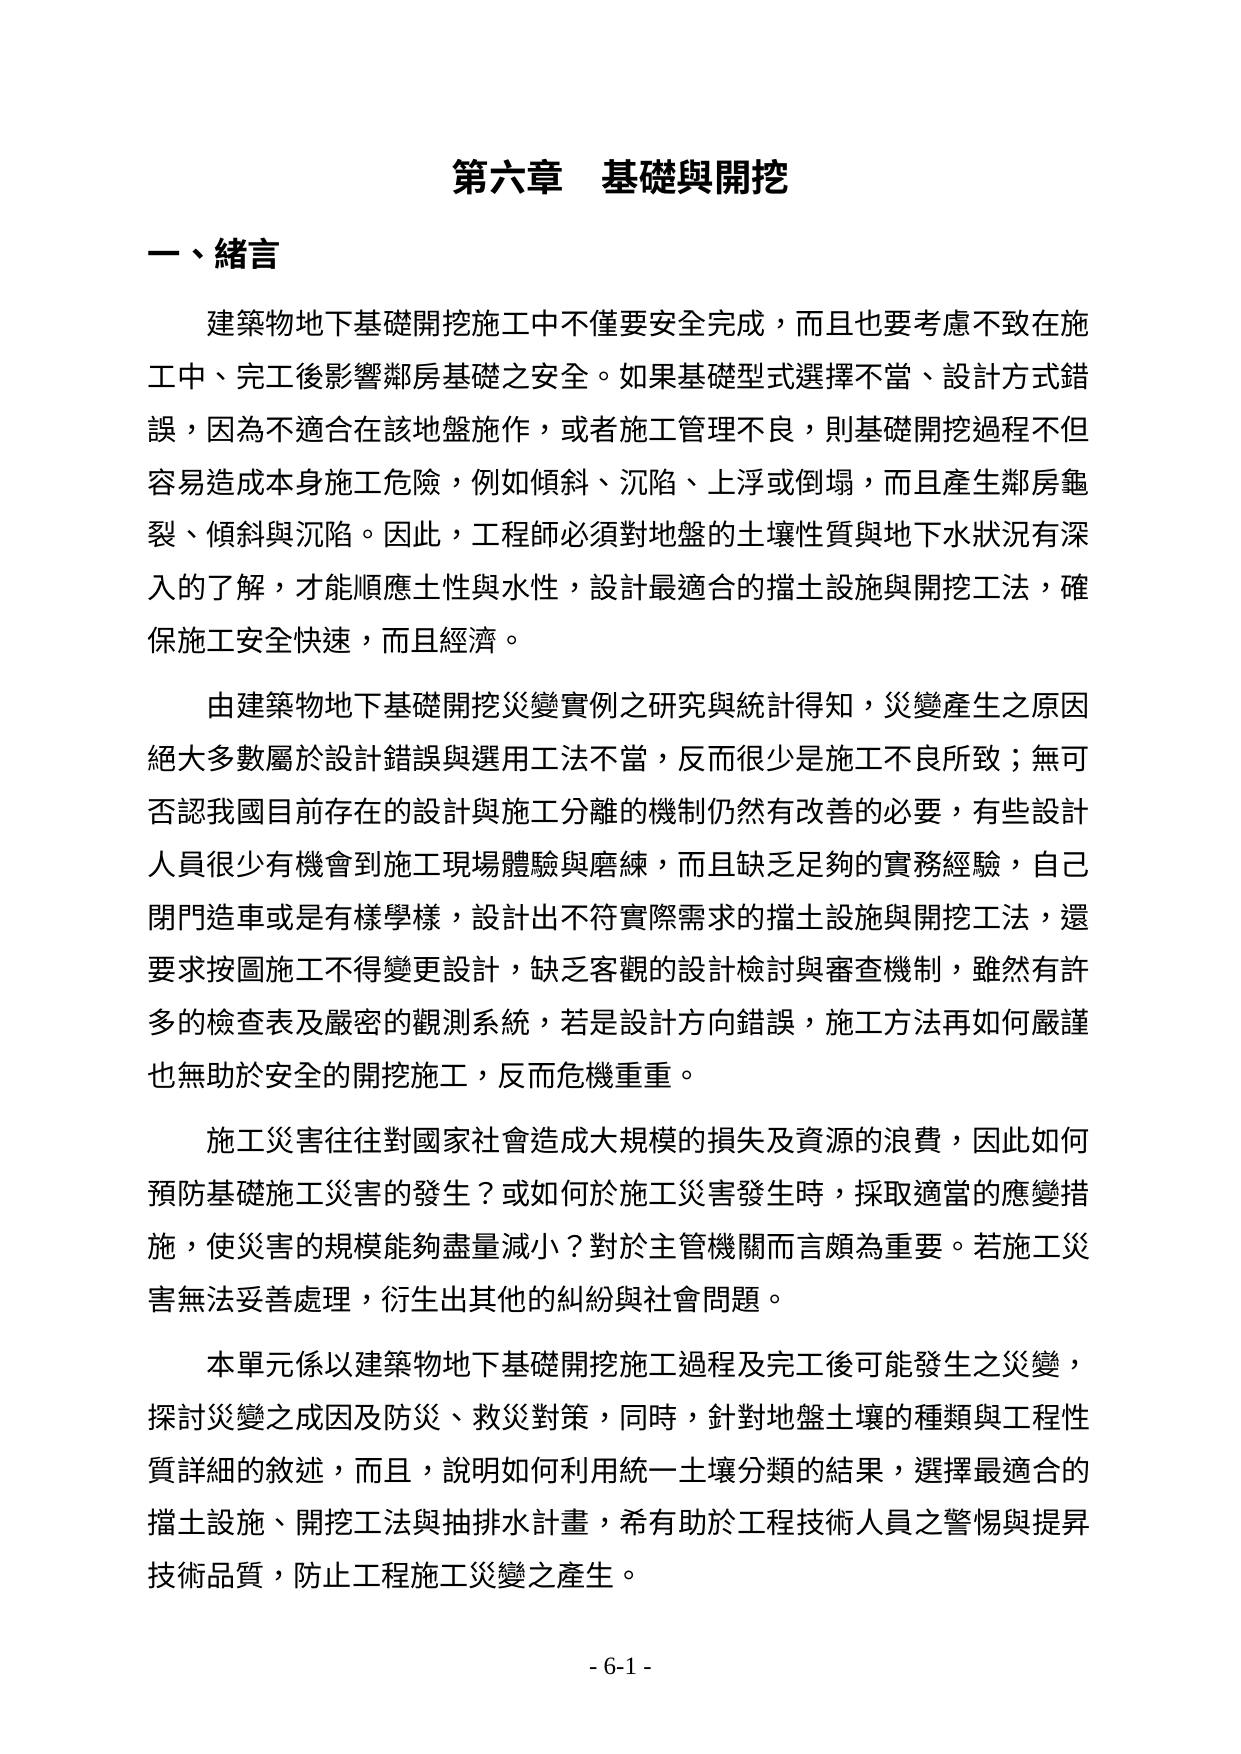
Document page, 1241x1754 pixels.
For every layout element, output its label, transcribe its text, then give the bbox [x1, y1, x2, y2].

list 緒言 [148, 228, 1092, 276]
text 建築物地下基礎開挖施工中不僅要安全完成，而且也要考慮不致在施工中、完工後影響鄰房基礎之安全。如果基礎型式選擇不當、設計方式錯誤，因為不適合在該地盤施作，或者施工管理不良，則基礎開挖過程不但容易造成本身施工危險，例如傾斜、沉陷、上浮或倒塌，而且產生鄰房龜裂、傾斜與沉陷。因此，工程師必須對地盤的土壤性質與地下水狀況有深入的了解，才能順應土性與水性，設計最適合的擋土設施與開挖工法，確保施工安全快速，而且經濟。 [148, 301, 1092, 660]
text 由建築物地下基礎開挖災變實例之研究與統計得知，災變產生之原因絕大多數屬於設計錯誤與選用工法不當，反而很少是施工不良所致；無可否認我國目前存在的設計與施工分離的機制仍然有改善的必要，有些設計人員很少有機會到施工現場體驗與磨練，而且缺乏足夠的實務經驗，自己閉門造車或是有樣學樣，設計出不符實際需求的擋土設施與開挖工法，還要求按圖施工不得變更設計，缺乏客觀的設計檢討與審查機制，雖然有許多的檢查表及嚴密的觀測系統，若是設計方向錯誤，施工方法再如何嚴謹也無助於安全的開挖施工，反而危機重重。 [148, 683, 1092, 1095]
text 施工災害往往對國家社會造成大規模的損失及資源的浪費，因此如何預防基礎施工災害的發生？或如何於施工災害發生時，採取適當的應變措施，使災害的規模能夠盡量減小？對於主管機關而言頗為重要。若施工災害無法妥善處理，衍生出其他的糾紛與社會問題。 [148, 1118, 1092, 1319]
text 第六章 基礎與開挖 [148, 148, 1092, 202]
text 本單元係以建築物地下基礎開挖施工過程及完工後可能發生之災變，探討災變之成因及防災、救災對策，同時，針對地盤土壤的種類與工程性質詳細的敘述，而且，說明如何利用統一土壤分類的結果，選擇最適合的擋土設施、開挖工法與抽排水計畫，希有助於工程技術人員之警惕與提昇技術品質，防止工程施工災變之產生。 [148, 1342, 1092, 1595]
